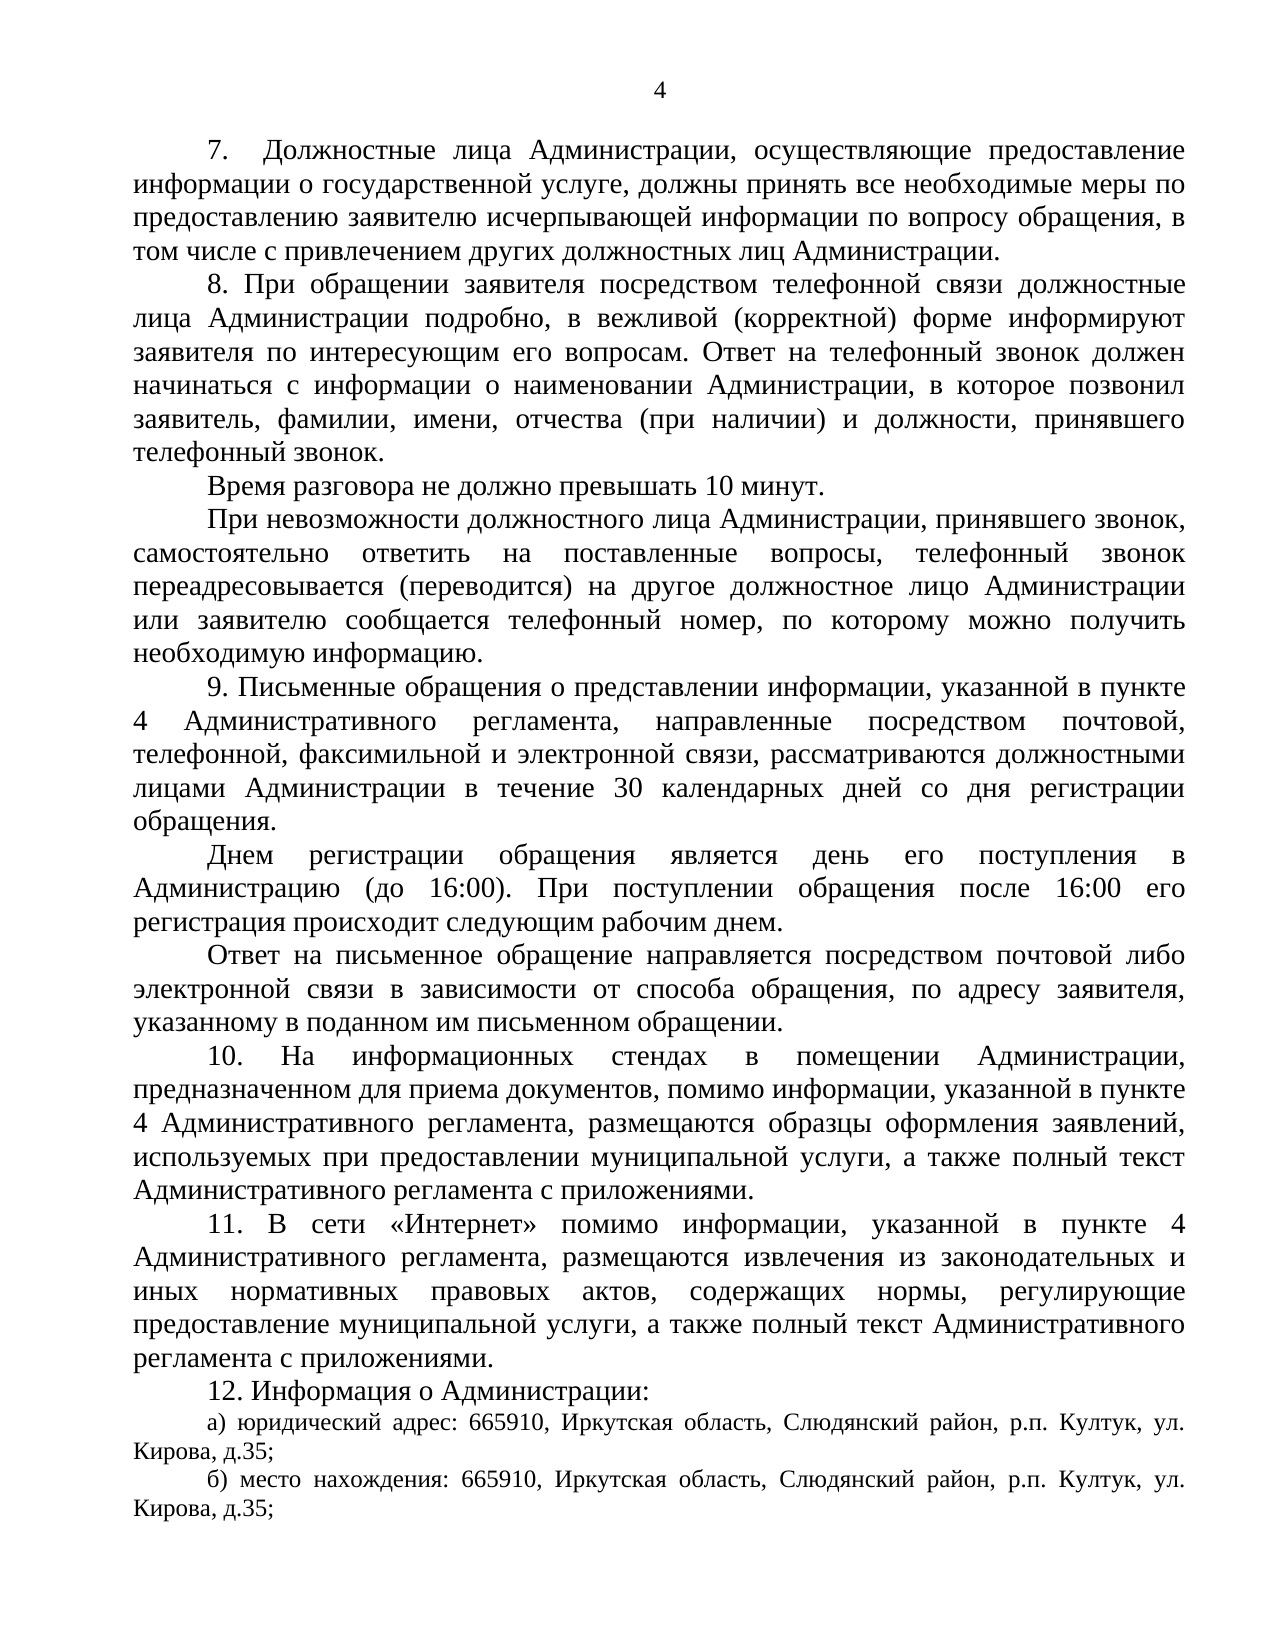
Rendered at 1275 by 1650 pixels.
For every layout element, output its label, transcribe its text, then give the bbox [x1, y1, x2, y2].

text 10. На информационных стендах в помещении Администрации, предназначенном для приема документов, помимо информации, указанной в пункте 4 Административного регламента, размещаются образцы оформления заявлений, используемых при предоставлении муниципальной услуги, а также полный текст Административного регламента с приложениями. [133, 1038, 1186, 1206]
text а) юридический адрес: 665910, Иркутская область, Слюдянский район, р.п. Култук, ул. Кирова, д.35; [133, 1407, 1186, 1464]
text Днем регистрации обращения является день его поступления в Администрацию (до 16:00). При поступлении обращения после 16:00 его регистрация происходит следующим рабочим днем. [133, 837, 1186, 937]
text Время разговора не должно превышать 10 минут. [133, 468, 1186, 501]
text 7. Должностные лица Администрации, осуществляющие предоставление информации о государственной услуге, должны принять все необходимые меры по предоставлению заявителю исчерпывающей информации по вопросу обращения, в том числе с привлечением других должностных лиц Администрации. [133, 132, 1186, 267]
text 8. При обращении заявителя посредством телефонной связи должностные лица Администрации подробно, в вежливой (корректной) форме информируют заявителя по интересующим его вопросам. Ответ на телефонный звонок должен начинаться с информации о наименовании Администрации, в которое позвонил заявитель, фамилии, имени, отчества (при наличии) и должности, принявшего телефонный звонок. [133, 267, 1186, 468]
text 9. Письменные обращения о представлении информации, указанной в пункте 4 Административного регламента, направленные посредством почтовой, телефонной, факсимильной и электронной связи, рассматриваются должностными лицами Администрации в течение 30 календарных дней со дня регистрации обращения. [133, 669, 1186, 837]
text 12. Информация о Администрации: [133, 1373, 1186, 1407]
text Ответ на письменное обращение направляется посредством почтовой либо электронной связи в зависимости от способа обращения, по адресу заявителя, указанному в поданном им письменном обращении. [133, 937, 1186, 1038]
text б) место нахождения: 665910, Иркутская область, Слюдянский район, р.п. Култук, ул. Кирова, д.35; [133, 1464, 1186, 1522]
text 11. В сети «Интернет» помимо информации, указанной в пункте 4 Административного регламента, размещаются извлечения из законодательных и иных нормативных правовых актов, содержащих нормы, регулирующие предоставление муниципальной услуги, а также полный текст Административного регламента с приложениями. [133, 1206, 1186, 1373]
text При невозможности должностного лица Администрации, принявшего звонок, самостоятельно ответить на поставленные вопросы, телефонный звонок переадресовывается (переводится) на другое должностное лицо Администрации или заявителю сообщается телефонный номер, по которому можно получить необходимую информацию. [133, 501, 1186, 669]
